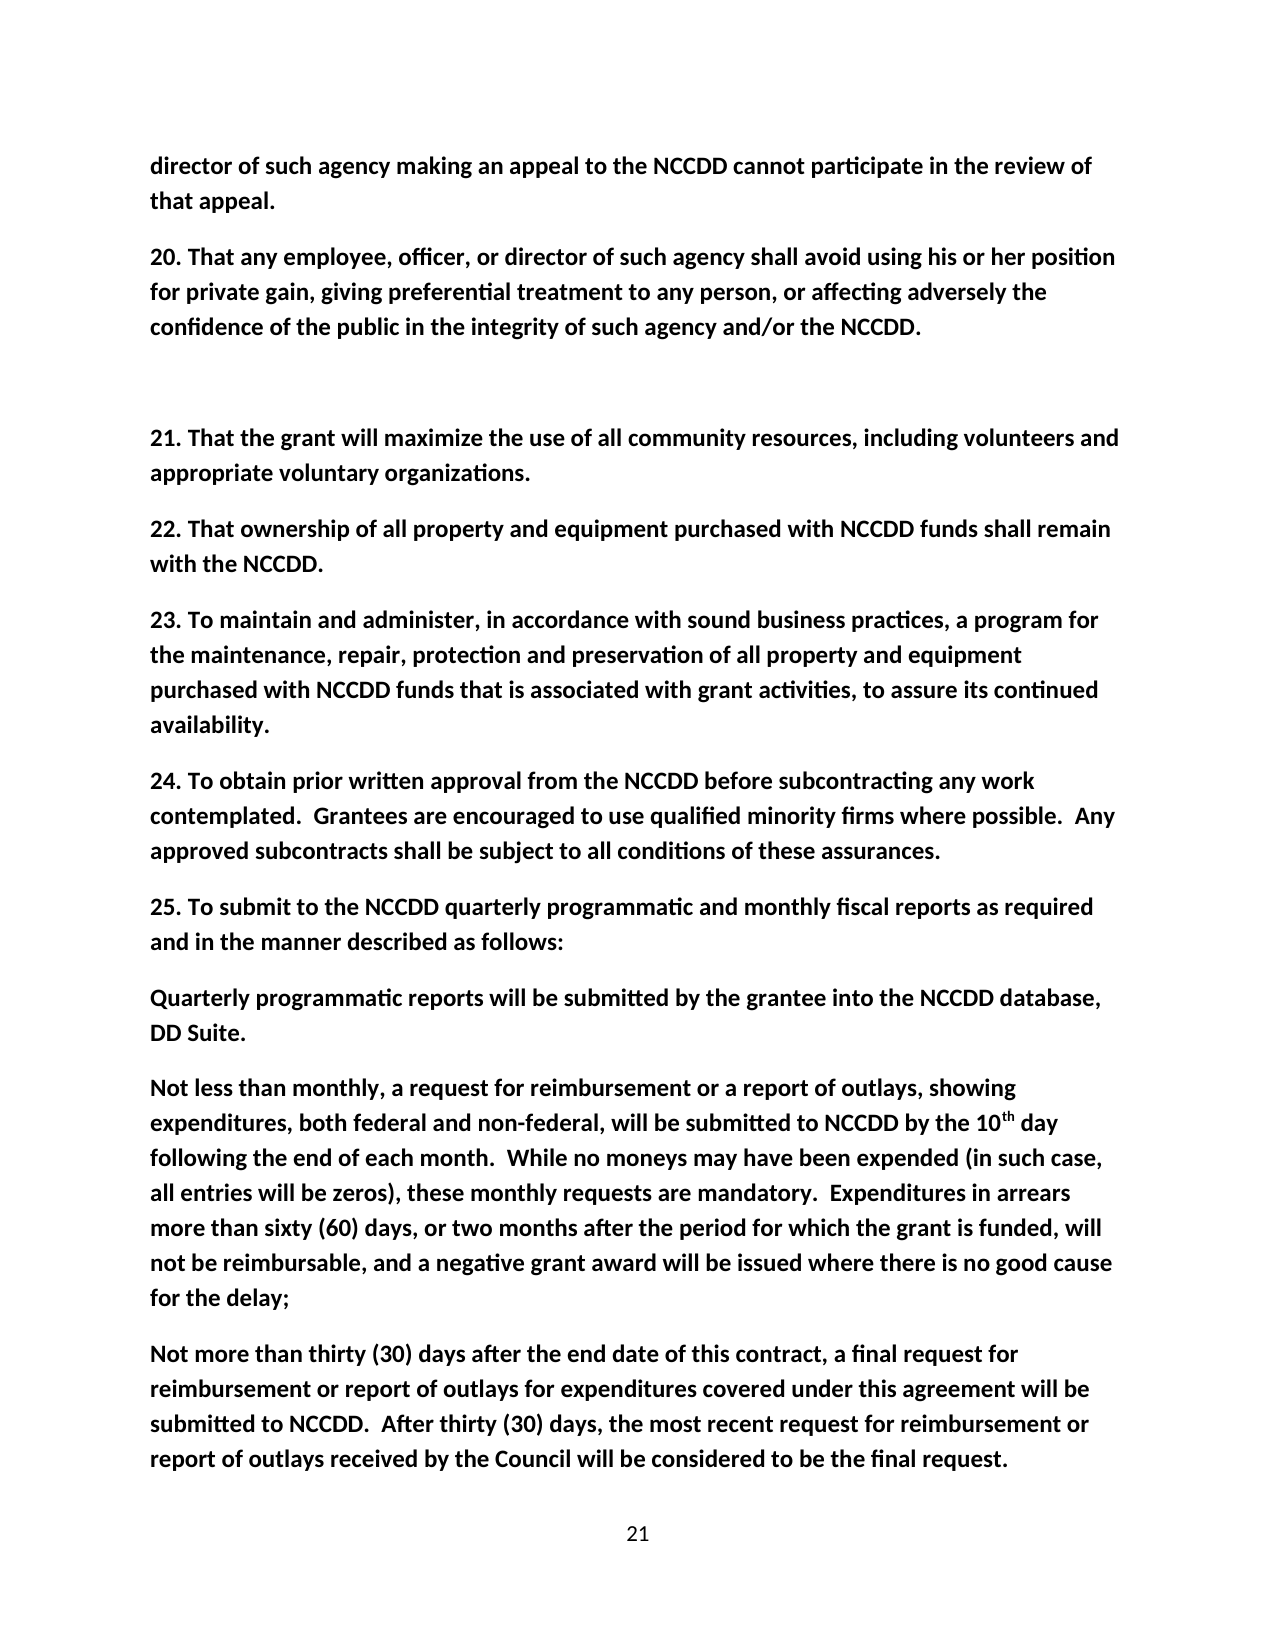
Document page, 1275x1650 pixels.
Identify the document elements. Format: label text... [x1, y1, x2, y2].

text Not more than thirty (30) days after the end date of this contract, a final request for reimbursement or report of outlays for expenditures covered under this agreement will be submitted to NCCDD. After thirty (30) days, the most recent request for reimbursement or report of outlays received by the Council will be considered to be the final request. [150, 1338, 1125, 1474]
text 21. That the grant will maximize the use of all community resources, including volunteers and appropriate voluntary organizations. [150, 422, 1125, 488]
text 23. To maintain and administer, in accordance with sound business practices, a program for the maintenance, repair, protection and preservation of all property and equipment purchased with NCCDD funds that is associated with grant activities, to assure its continued availability. [150, 604, 1125, 740]
text Not less than monthly, a request for reimbursement or a report of outlays, showing expenditures, both federal and non-federal, will be submitted to NCCDD by the 10th day following the end of each month. While no moneys may have been expended (in such case, all entries will be zeros), these monthly requests are mandatory. Expenditures in arrears more than sixty (60) days, or two months after the period for which the grant is funded, will not be reimbursable, and a negative grant award will be issued where there is no good cause for the delay; [150, 1072, 1125, 1313]
text 25. To submit to the NCCDD quarterly programmatic and monthly fiscal reports as required and in the manner described as follows: [150, 891, 1125, 956]
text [150, 150, 1125, 216]
text 24. To obtain prior written approval from the NCCDD before subcontracting any work contemplated. Grantees are encouraged to use qualified minority firms where possible. Any approved subcontracts shall be subject to all conditions of these assurances. [150, 765, 1125, 866]
text Quarterly programmatic reports will be submitted by the grantee into the NCCDD database, DD Suite. [150, 982, 1125, 1047]
text 22. That ownership of all property and equipment purchased with NCCDD funds shall remain with the NCCDD. [150, 513, 1125, 579]
text 20. That any employee, officer, or director of such agency shall avoid using his or her position for private gain, giving preferential treatment to any person, or affecting adversely the confidence of the public in the integrity of such agency and/or the NCCDD. [150, 241, 1125, 341]
